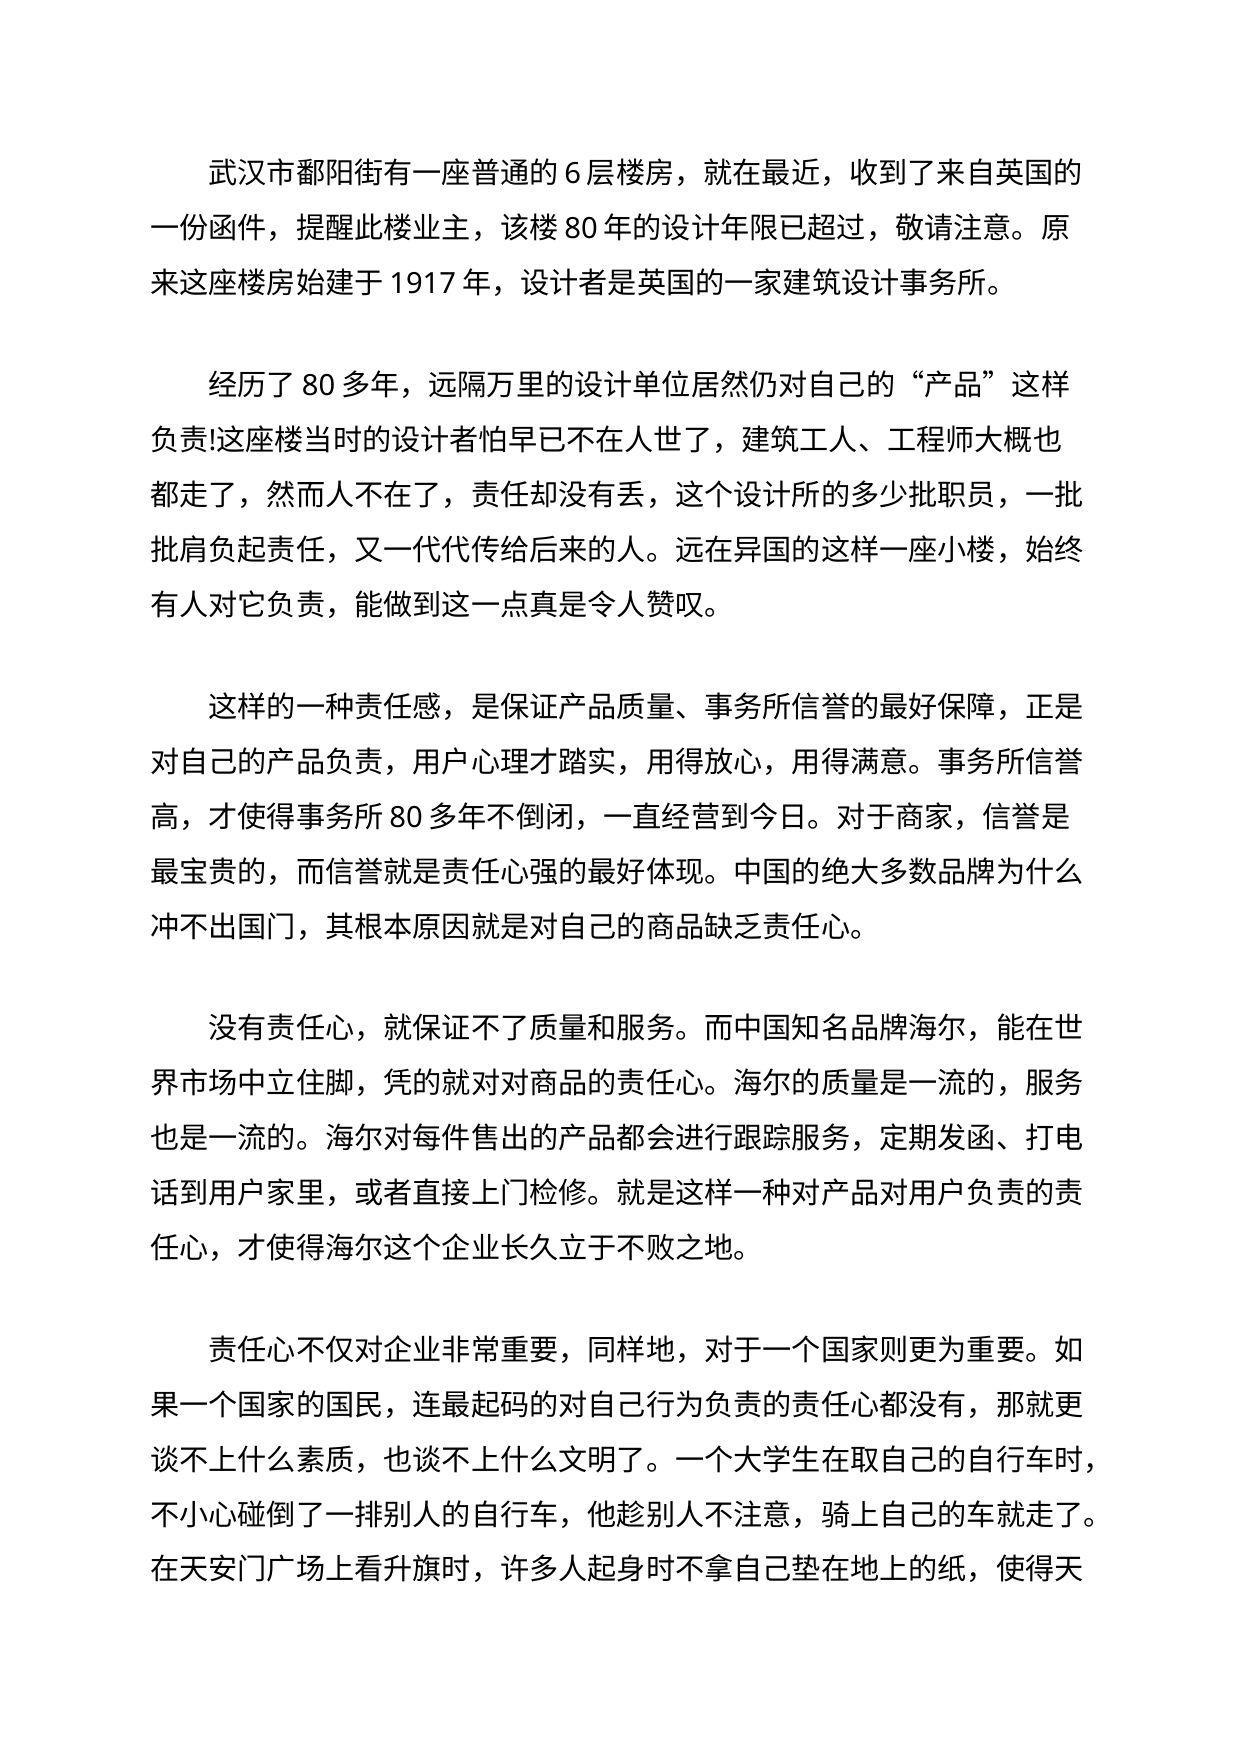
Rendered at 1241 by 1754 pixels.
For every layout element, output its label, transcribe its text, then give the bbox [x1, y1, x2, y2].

text 经历了80多年，远隔万里的设计单位居然仍对自己的“产品”这样负责!这座楼当时的设计者怕早已不在人世了，建筑工人、工程师大概也都走了，然而人不在了，责任却没有丢，这个设计所的多少批职员，一批批肩负起责任，又一代代传给后来的人。远在异国的这样一座小楼，始终有人对它负责，能做到这一点真是令人赞叹。 [150, 362, 1090, 624]
text 这样的一种责任感，是保证产品质量、事务所信誉的最好保障，正是对自己的产品负责，用户心理才踏实，用得放心，用得满意。事务所信誉高，才使得事务所80多年不倒闭，一直经营到今日。对于商家，信誉是最宝贵的，而信誉就是责任心强的最好体现。中国的绝大多数品牌为什么冲不出国门，其根本原因就是对自己的商品缺乏责任心。 [150, 683, 1090, 946]
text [150, 1326, 1090, 1588]
text 没有责任心，就保证不了质量和服务。而中国知名品牌海尔，能在世界市场中立住脚，凭的就对对商品的责任心。海尔的质量是一流的，服务也是一流的。海尔对每件售出的产品都会进行跟踪服务，定期发函、打电话到用户家里，或者直接上门检修。就是这样一种对产品对用户负责的责任心，才使得海尔这个企业长久立于不败之地。 [150, 1005, 1090, 1267]
text 武汉市鄱阳街有一座普通的6层楼房，就在最近，收到了来自英国的一份函件，提醒此楼业主，该楼80年的设计年限已超过，敬请注意。原来这座楼房始建于1917年，设计者是英国的一家建筑设计事务所。 [150, 150, 1090, 302]
